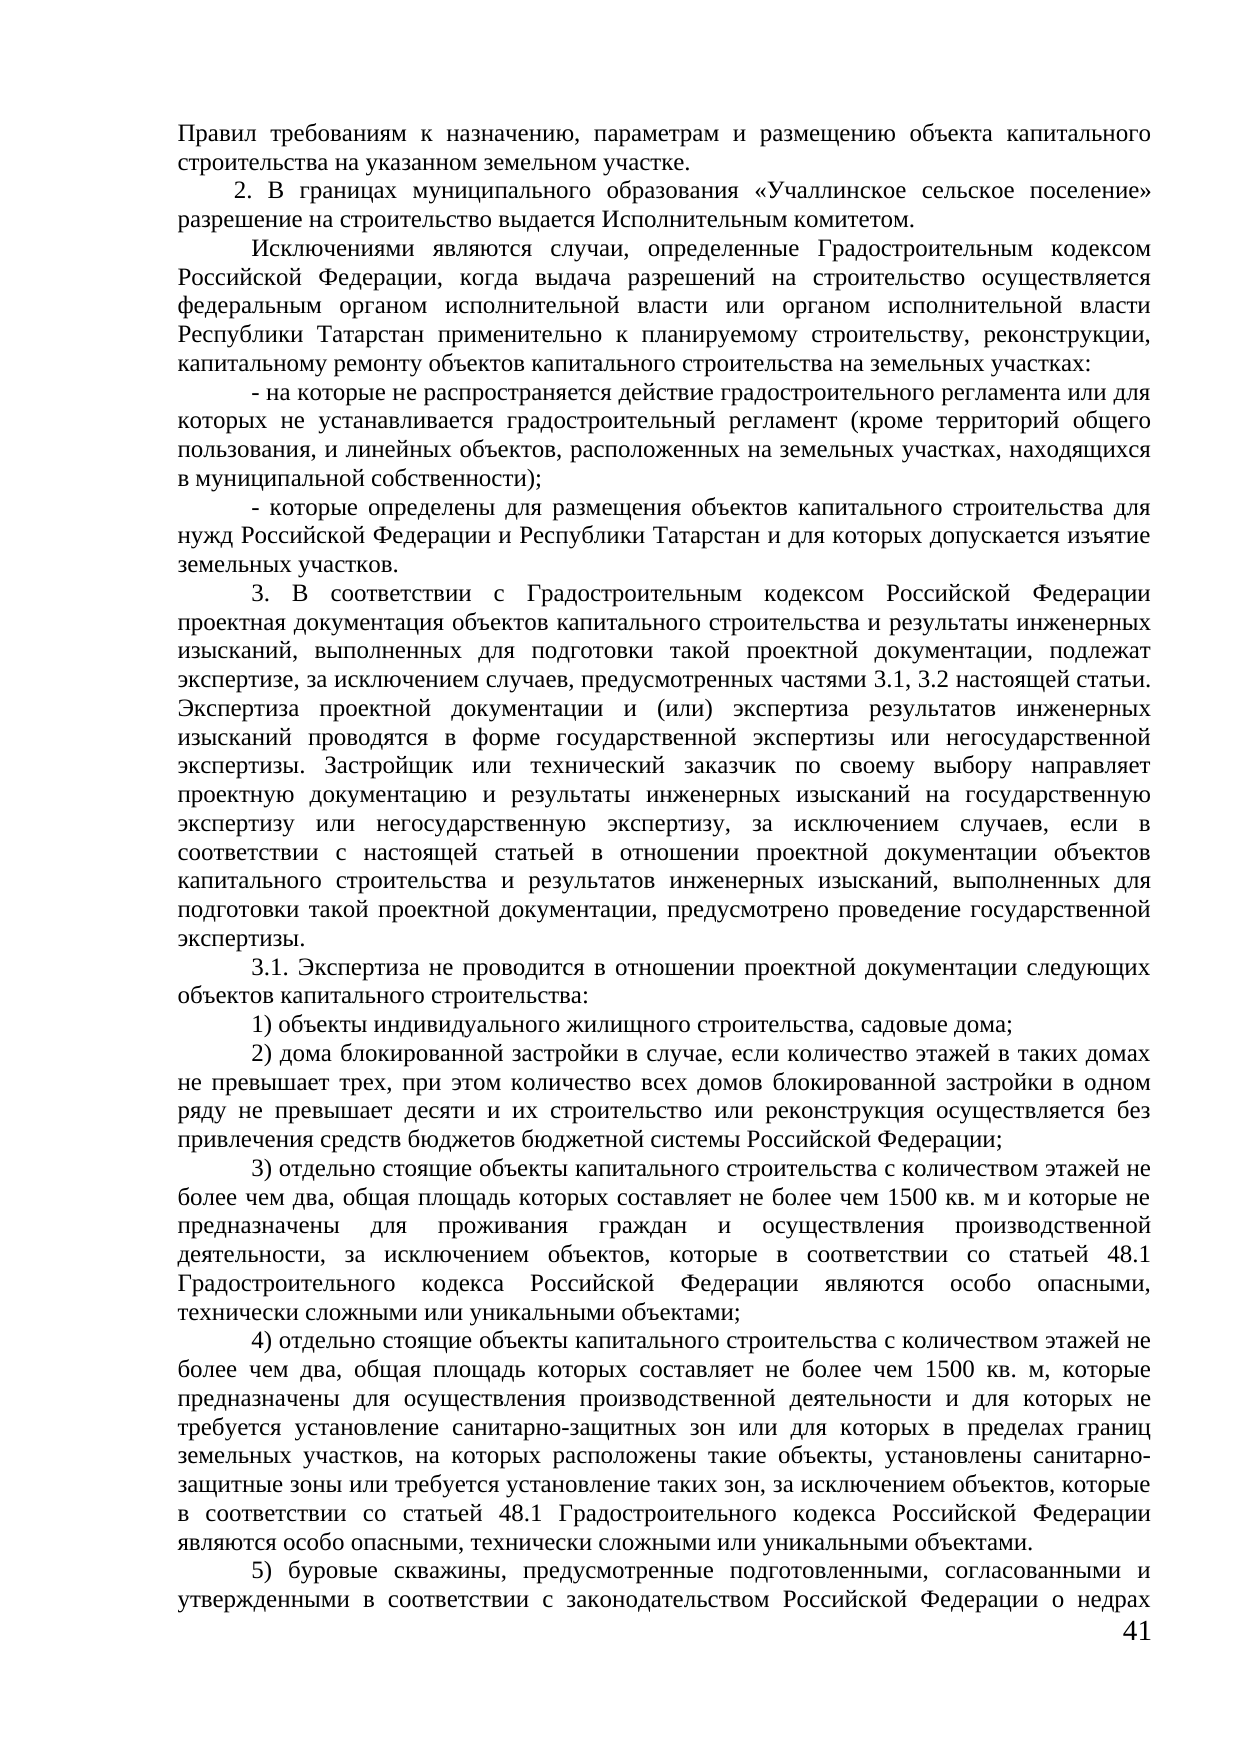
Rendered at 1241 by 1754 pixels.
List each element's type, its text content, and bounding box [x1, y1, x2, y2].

text Исключениями являются случаи, определенные Градостроительным кодексом Российской Федерации, когда выдача разрешений на строительство осуществляется федеральным органом исполнительной власти или органом исполнительной власти Республики Татарстан применительно к планируемому строительству, реконструкции, капитальному ремонту объектов капитального строительства на земельных участках: [177, 233, 1152, 377]
text 2) дома блокированной застройки в случае, если количество этажей в таких домах не превышает трех, при этом количество всех домов блокированной застройки в одном ряду не превышает десяти и их строительство или реконструкция осуществляется без привлечения средств бюджетов бюджетной системы Российской Федерации; [177, 1038, 1152, 1153]
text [177, 118, 1152, 176]
text - на которые не распространяется действие градостроительного регламента или для которых не устанавливается градостроительный регламент (кроме территорий общего пользования, и линейных объектов, расположенных на земельных участках, находящихся в муниципальной собственности); [177, 377, 1152, 492]
text 1) объекты индивидуального жилищного строительства, садовые дома; [177, 1009, 1152, 1038]
text 4) отдельно стоящие объекты капитального строительства с количеством этажей не более чем два, общая площадь которых составляет не более чем 1500 кв. м, которые предназначены для осуществления производственной деятельности и для которых не требуется установление санитарно-защитных зон или для которых в пределах границ земельных участков, на которых расположены такие объекты, установлены санитарно-защитные зоны или требуется установление таких зон, за исключением объектов, которые в соответствии со статьей 48.1 Градостроительного кодекса Российской Федерации являются особо опасными, технически сложными или уникальными объектами. [177, 1326, 1152, 1556]
text 3) отдельно стоящие объекты капитального строительства с количеством этажей не более чем два, общая площадь которых составляет не более чем 1500 кв. м и которые не предназначены для проживания граждан и осуществления производственной деятельности, за исключением объектов, которые в соответствии со статьей 48.1 Градостроительного кодекса Российской Федерации являются особо опасными, технически сложными или уникальными объектами; [177, 1153, 1152, 1326]
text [177, 1556, 1152, 1613]
text - которые определены для размещения объектов капитального строительства для нужд Российской Федерации и Республики Татарстан и для которых допускается изъятие земельных участков. [177, 492, 1152, 578]
text 3. В соответствии с Градостроительным кодексом Российской Федерации проектная документация объектов капитального строительства и результаты инженерных изысканий, выполненных для подготовки такой проектной документации, подлежат экспертизе, за исключением случаев, предусмотренных частями 3.1, 3.2 настоящей статьи. Экспертиза проектной документации и (или) экспертиза результатов инженерных изысканий проводятся в форме государственной экспертизы или негосударственной экспертизы. Застройщик или технический заказчик по своему выбору направляет проектную документацию и результаты инженерных изысканий на государственную экспертизу или негосударственную экспертизу, за исключением случаев, если в соответствии с настоящей статьей в отношении проектной документации объектов капитального строительства и результатов инженерных изысканий, выполненных для подготовки такой проектной документации, предусмотрено проведение государственной экспертизы. [177, 578, 1152, 952]
text 2. В границах муниципального образования «Учаллинское сельское поселение» разрешение на строительство выдается Исполнительным комитетом. [177, 176, 1152, 233]
text 3.1. Экспертиза не проводится в отношении проектной документации следующих объектов капитального строительства: [177, 952, 1152, 1009]
